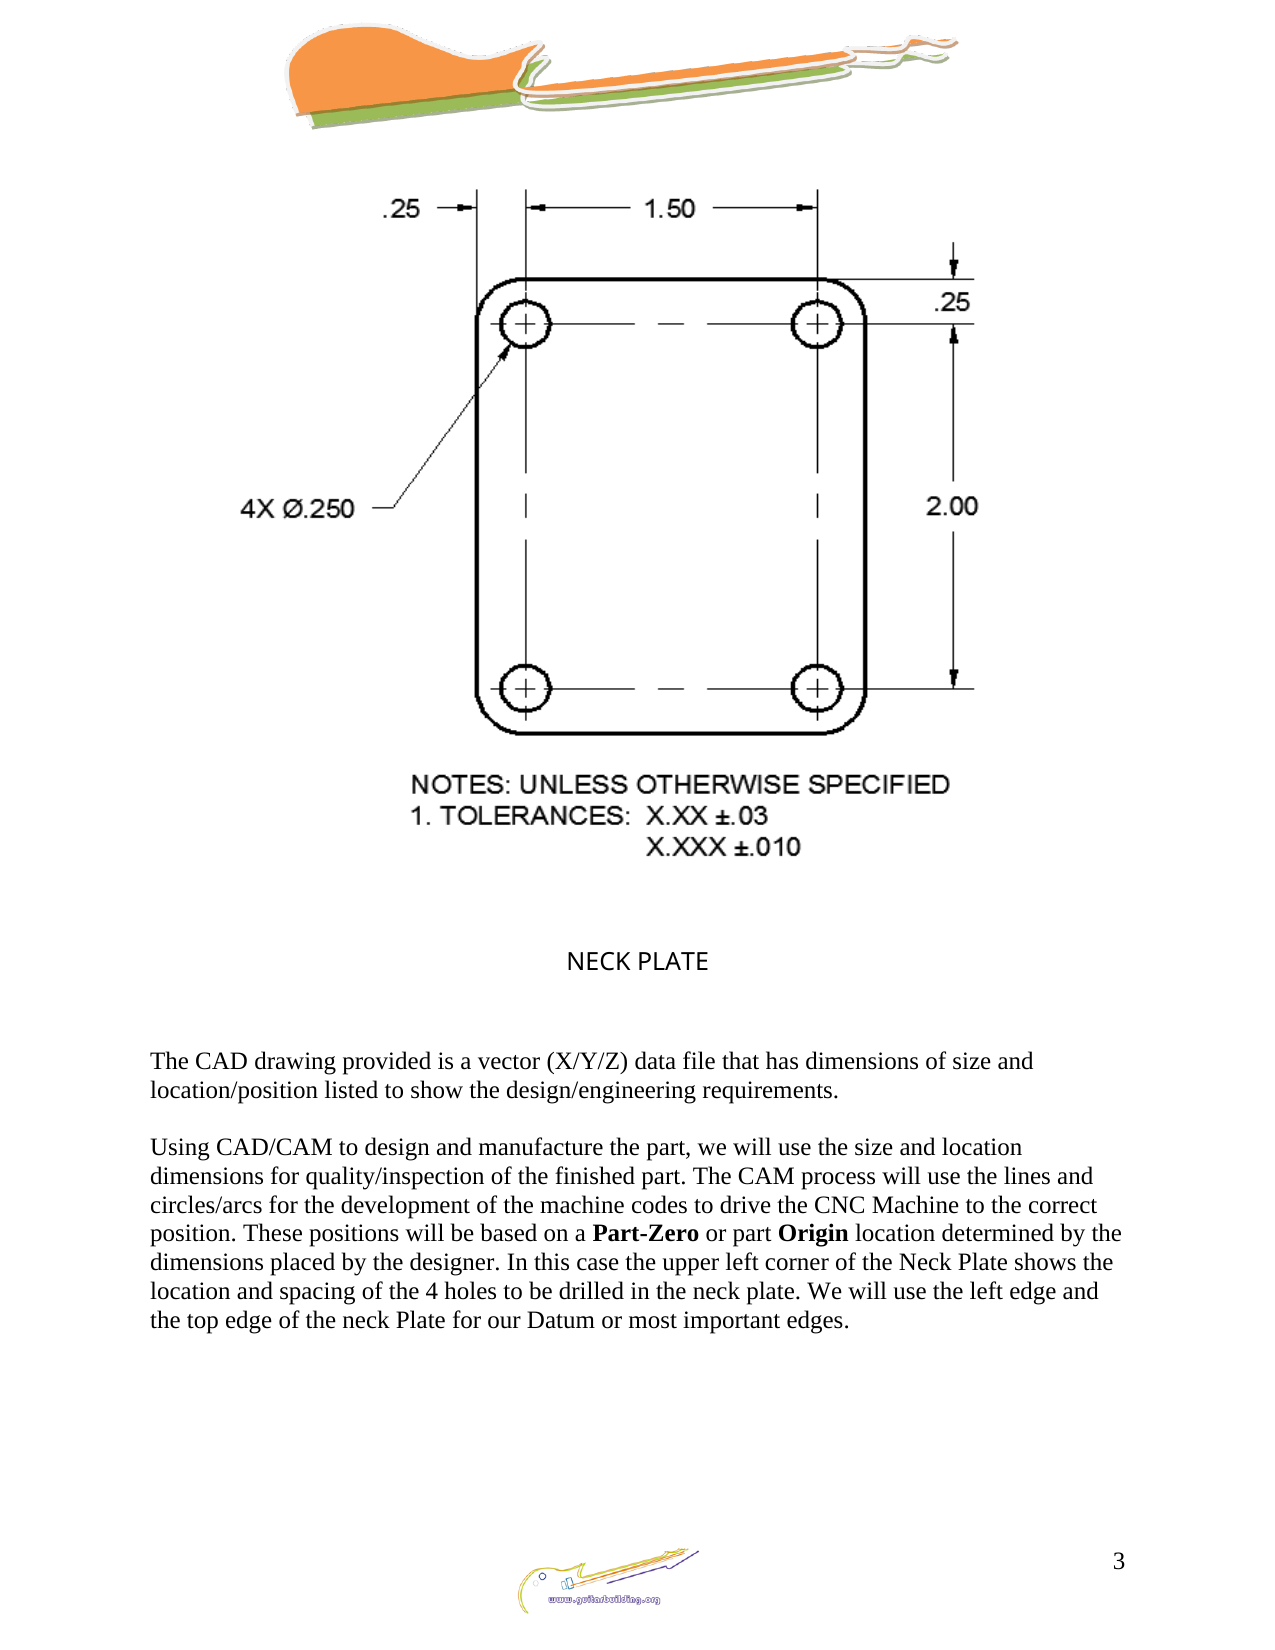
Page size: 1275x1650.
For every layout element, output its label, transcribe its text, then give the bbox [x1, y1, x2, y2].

text NECK PLATE [150, 944, 1125, 978]
picture [511, 1505, 705, 1650]
text Using CAD/CAM to design and manufacture the part, we will use the size and location dimensions for quality/inspection of the finished part. The CAM process will use the lines and circles/arcs for the development of the machine codes to drive the CNC Machine to the correct position. These positions will be based on a Part-Zero or part Origin location determined by the dimensions placed by the designer. In this case the upper left corner of the Neck Plate shows the location and spacing of the 4 holes to be drilled in the neck plate. We will use the left edge and the top edge of the neck Plate for our Datum or most important edges. [150, 1132, 1125, 1333]
text The CAD drawing provided is a vector (X/Y/Z) data file that has dimensions of size and location/position listed to show the design/engineering requirements. [150, 1046, 1125, 1103]
picture [283, 22, 959, 130]
picture [150, 150, 1125, 944]
